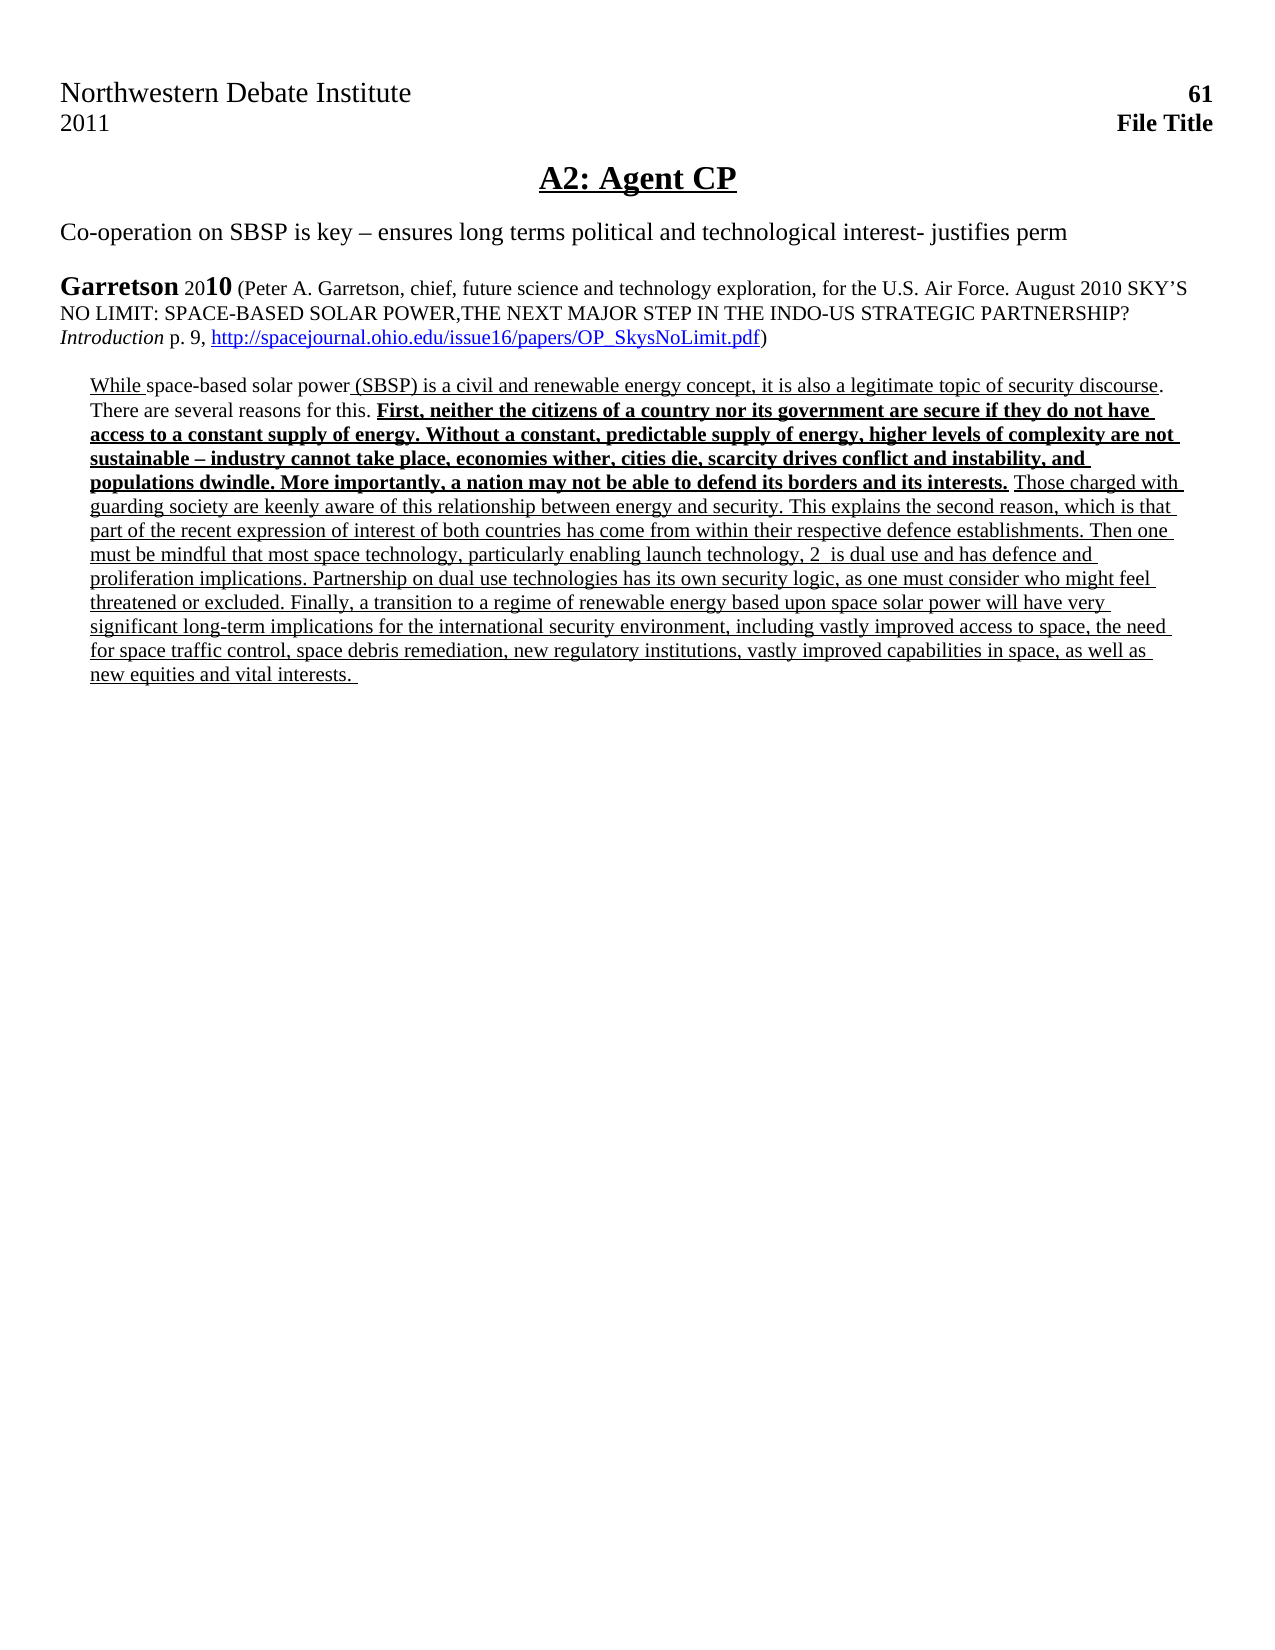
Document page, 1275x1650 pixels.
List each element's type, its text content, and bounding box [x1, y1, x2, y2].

subtitle Co-operation on SBSP is key – ensures long terms political and technological interest- justifies perm [60, 217, 1215, 246]
text Garretson 2010 (Peter A. Garretson, chief, future science and technology exploration, for the U.S. Air Force. August 2010 SKY’S NO LIMIT: SPACE-BASED SOLAR POWER,THE NEXT MAJOR STEP IN THE INDO-US STRATEGIC PARTNERSHIP? Introduction p. 9, http://spacejournal.ohio.edu/issue16/papers/OP_SkysNoLimit.pdf) [60, 270, 1215, 349]
subtitle A2: Agent CP [60, 158, 1215, 196]
text While space-based solar power (SBSP) is a civil and renewable energy concept, it is also a legitimate topic of security discourse. There are several reasons for this. First, neither the citizens of a country nor its government are secure if they do not have access to a constant supply of energy. Without a constant, predictable supply of energy, higher levels of complexity are not sustainable – industry cannot take place, economies wither, cities die, scarcity drives conflict and instability, and populations dwindle. More importantly, a nation may not be able to defend its borders and its interests. Those charged with guarding society are keenly aware of this relationship between energy and security. This explains the second reason, which is that part of the recent expression of interest of both countries has come from within their respective defence establishments. Then one must be mindful that most space technology, particularly enabling launch technology, 2 is dual use and has defence and proliferation implications. Partnership on dual use technologies has its own security logic, as one must consider who might feel threatened or excluded. Finally, a transition to a regime of renewable energy based upon space solar power will have very significant long-term implications for the international security environment, including vastly improved access to space, the need for space traffic control, space debris remediation, new regulatory institutions, vastly improved capabilities in space, as well as new equities and vital interests. [90, 373, 1185, 686]
